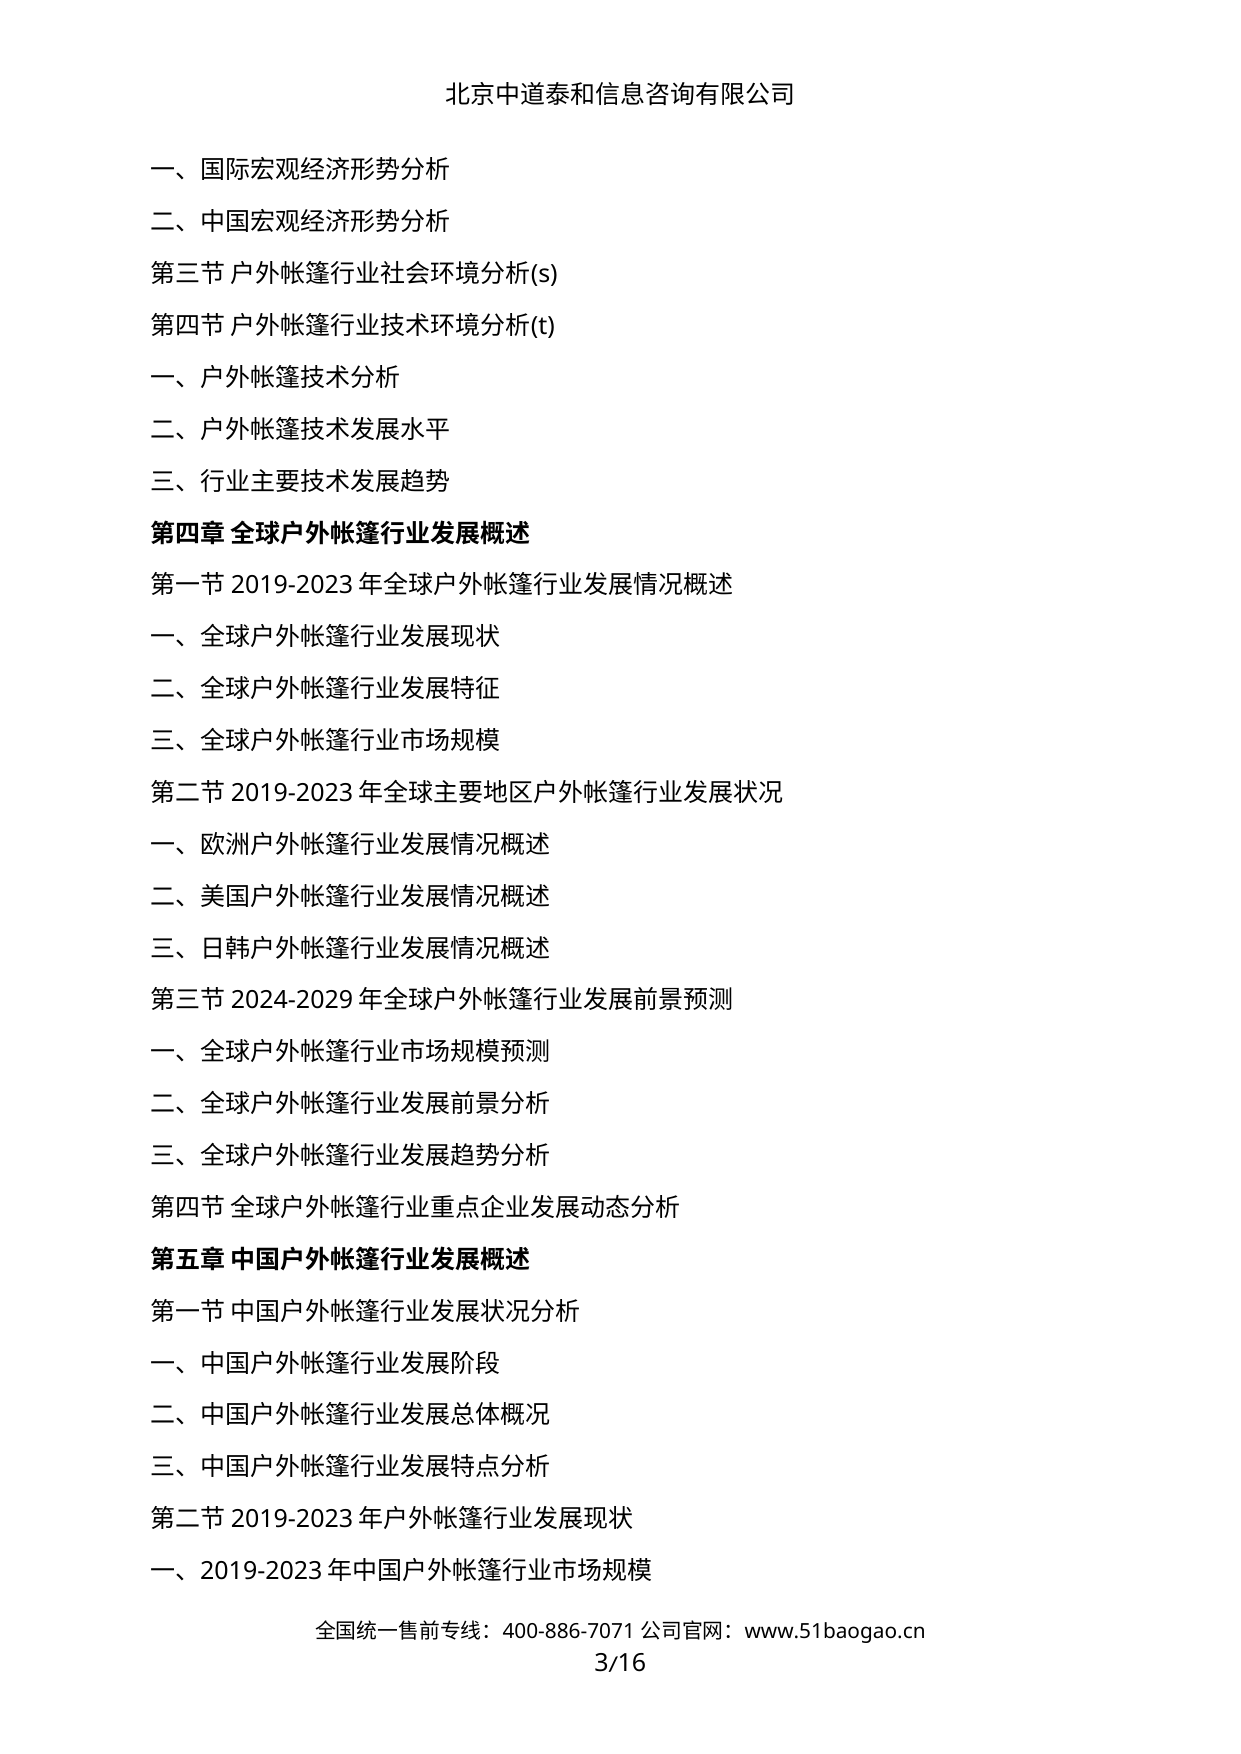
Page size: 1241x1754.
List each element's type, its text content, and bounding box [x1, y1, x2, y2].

text 第四章 全球户外帐篷行业发展概述 [150, 513, 1090, 549]
text 第二节 2019-2023年户外帐篷行业发展现状 [150, 1499, 1090, 1535]
text 第三节 户外帐篷行业社会环境分析(s) [150, 254, 1090, 290]
text 三、中国户外帐篷行业发展特点分析 [150, 1447, 1090, 1483]
text 一、中国户外帐篷行业发展阶段 [150, 1343, 1090, 1379]
text 第三节 2024-2029年全球户外帐篷行业发展前景预测 [150, 980, 1090, 1016]
text 二、美国户外帐篷行业发展情况概述 [150, 876, 1090, 912]
text 第五章 中国户外帐篷行业发展概述 [150, 1239, 1090, 1276]
text 一、欧洲户外帐篷行业发展情况概述 [150, 824, 1090, 861]
text 一、全球户外帐篷行业发展现状 [150, 617, 1090, 653]
text 一、2019-2023年中国户外帐篷行业市场规模 [150, 1551, 1090, 1587]
text 第一节 2019-2023年全球户外帐篷行业发展情况概述 [150, 565, 1090, 601]
text 二、中国宏观经济形势分析 [150, 202, 1090, 238]
text 第一节 中国户外帐篷行业发展状况分析 [150, 1291, 1090, 1327]
text 第四节 全球户外帐篷行业重点企业发展动态分析 [150, 1187, 1090, 1224]
text 三、全球户外帐篷行业市场规模 [150, 721, 1090, 757]
text 二、全球户外帐篷行业发展前景分析 [150, 1084, 1090, 1120]
text 三、日韩户外帐篷行业发展情况概述 [150, 928, 1090, 964]
text 第四节 户外帐篷行业技术环境分析(t) [150, 306, 1090, 342]
text 一、户外帐篷技术分析 [150, 357, 1090, 394]
text 二、户外帐篷技术发展水平 [150, 409, 1090, 446]
text 三、行业主要技术发展趋势 [150, 461, 1090, 497]
text 一、全球户外帐篷行业市场规模预测 [150, 1032, 1090, 1068]
text 第二节 2019-2023年全球主要地区户外帐篷行业发展状况 [150, 772, 1090, 809]
text 二、全球户外帐篷行业发展特征 [150, 669, 1090, 705]
text 三、全球户外帐篷行业发展趋势分析 [150, 1136, 1090, 1172]
text 一、国际宏观经济形势分析 [150, 150, 1090, 186]
text 二、中国户外帐篷行业发展总体概况 [150, 1395, 1090, 1431]
